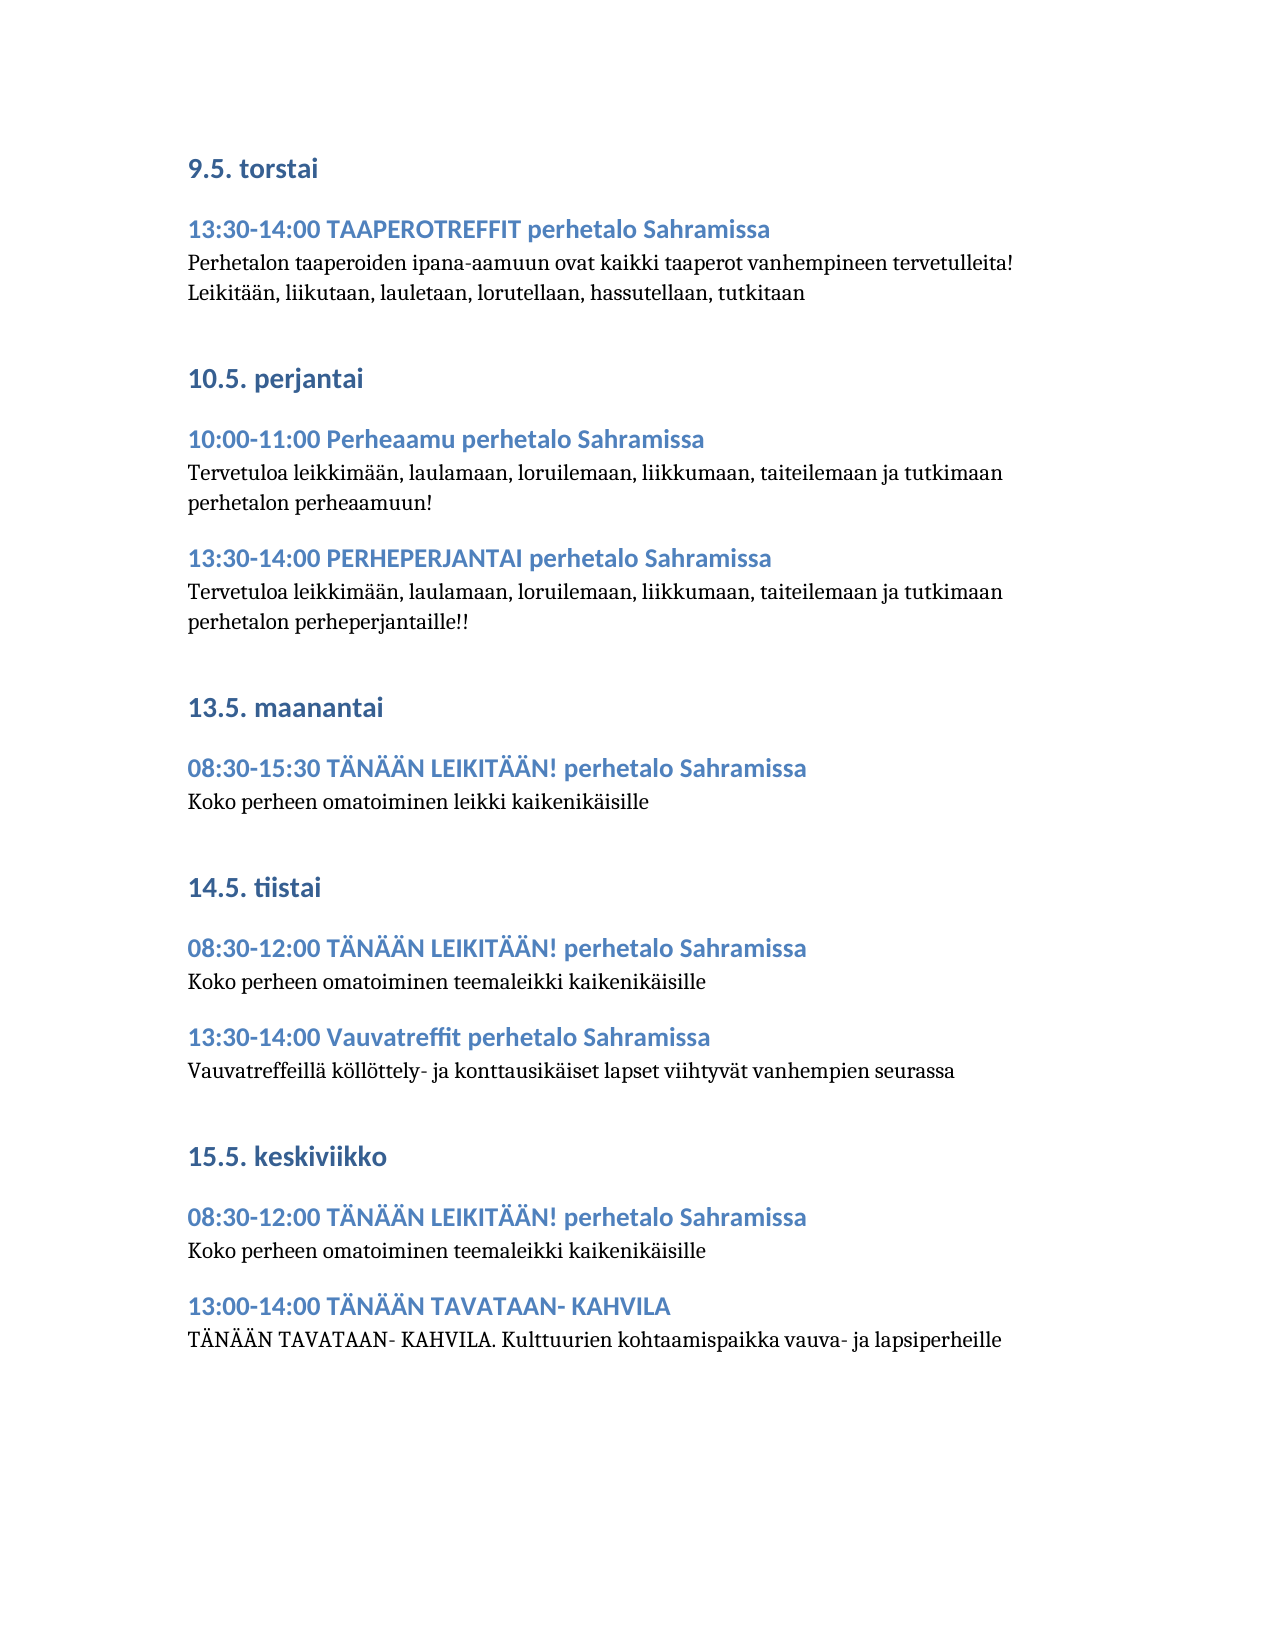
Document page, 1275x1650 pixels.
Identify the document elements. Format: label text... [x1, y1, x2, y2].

subtitle 13:30-14:00 Vauvatreffit perhetalo Sahramissa [187, 1020, 1087, 1053]
subtitle 10.5. perjantai [187, 360, 1087, 396]
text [187, 1238, 1087, 1264]
subtitle 13:00-14:00 TÄNÄÄN TAVATAAN- KAHVILA [187, 1289, 1087, 1322]
subtitle 13:30-14:00 PERHEPERJANTAI perhetalo Sahramissa [187, 541, 1087, 574]
subtitle 10:00-11:00 Perheaamu perhetalo Sahramissa [187, 422, 1087, 455]
subtitle 08:30-12:00 TÄNÄÄN LEIKITÄÄN! perhetalo Sahramissa [187, 1200, 1087, 1233]
subtitle 9.5. torstai [187, 150, 1087, 186]
subtitle 13.5. maanantai [187, 689, 1087, 725]
subtitle 08:30-15:30 TÄNÄÄN LEIKITÄÄN! perhetalo Sahramissa [187, 751, 1087, 784]
subtitle 13:30-14:00 TAAPEROTREFFIT perhetalo Sahramissa [187, 212, 1087, 245]
text Perhetalon taaperoiden ipana-aamuun ovat kaikki taaperot vanhempineen tervetulleita! Leikitään, liikutaan, lauletaan, lorutellaan, hassutellaan, tutkitaan [187, 250, 1087, 306]
text Koko perheen omatoiminen teemaleikki kaikenikäisille [187, 969, 1087, 995]
text Tervetuloa leikkimään, laulamaan, loruilemaan, liikkumaan, taiteilemaan ja tutkimaan perhetalon perheperjantaille!! [187, 579, 1087, 636]
subtitle 14.5. tiistai [187, 869, 1087, 905]
text Tervetuloa leikkimään, laulamaan, loruilemaan, liikkumaan, taiteilemaan ja tutkimaan perhetalon perheaamuun! [187, 460, 1087, 516]
subtitle 15.5. keskiviikko [187, 1138, 1087, 1174]
subtitle 08:30-12:00 TÄNÄÄN LEIKITÄÄN! perhetalo Sahramissa [187, 931, 1087, 964]
text Vauvatreffeillä köllöttely- ja konttausikäiset lapset viihtyvät vanhempien seurassa [187, 1058, 1087, 1084]
text Koko perheen omatoiminen leikki kaikenikäisille [187, 789, 1087, 815]
text TÄNÄÄN TAVATAAN- KAHVILA. Kulttuurien kohtaamispaikka vauva- ja lapsiperheille [187, 1327, 1087, 1353]
